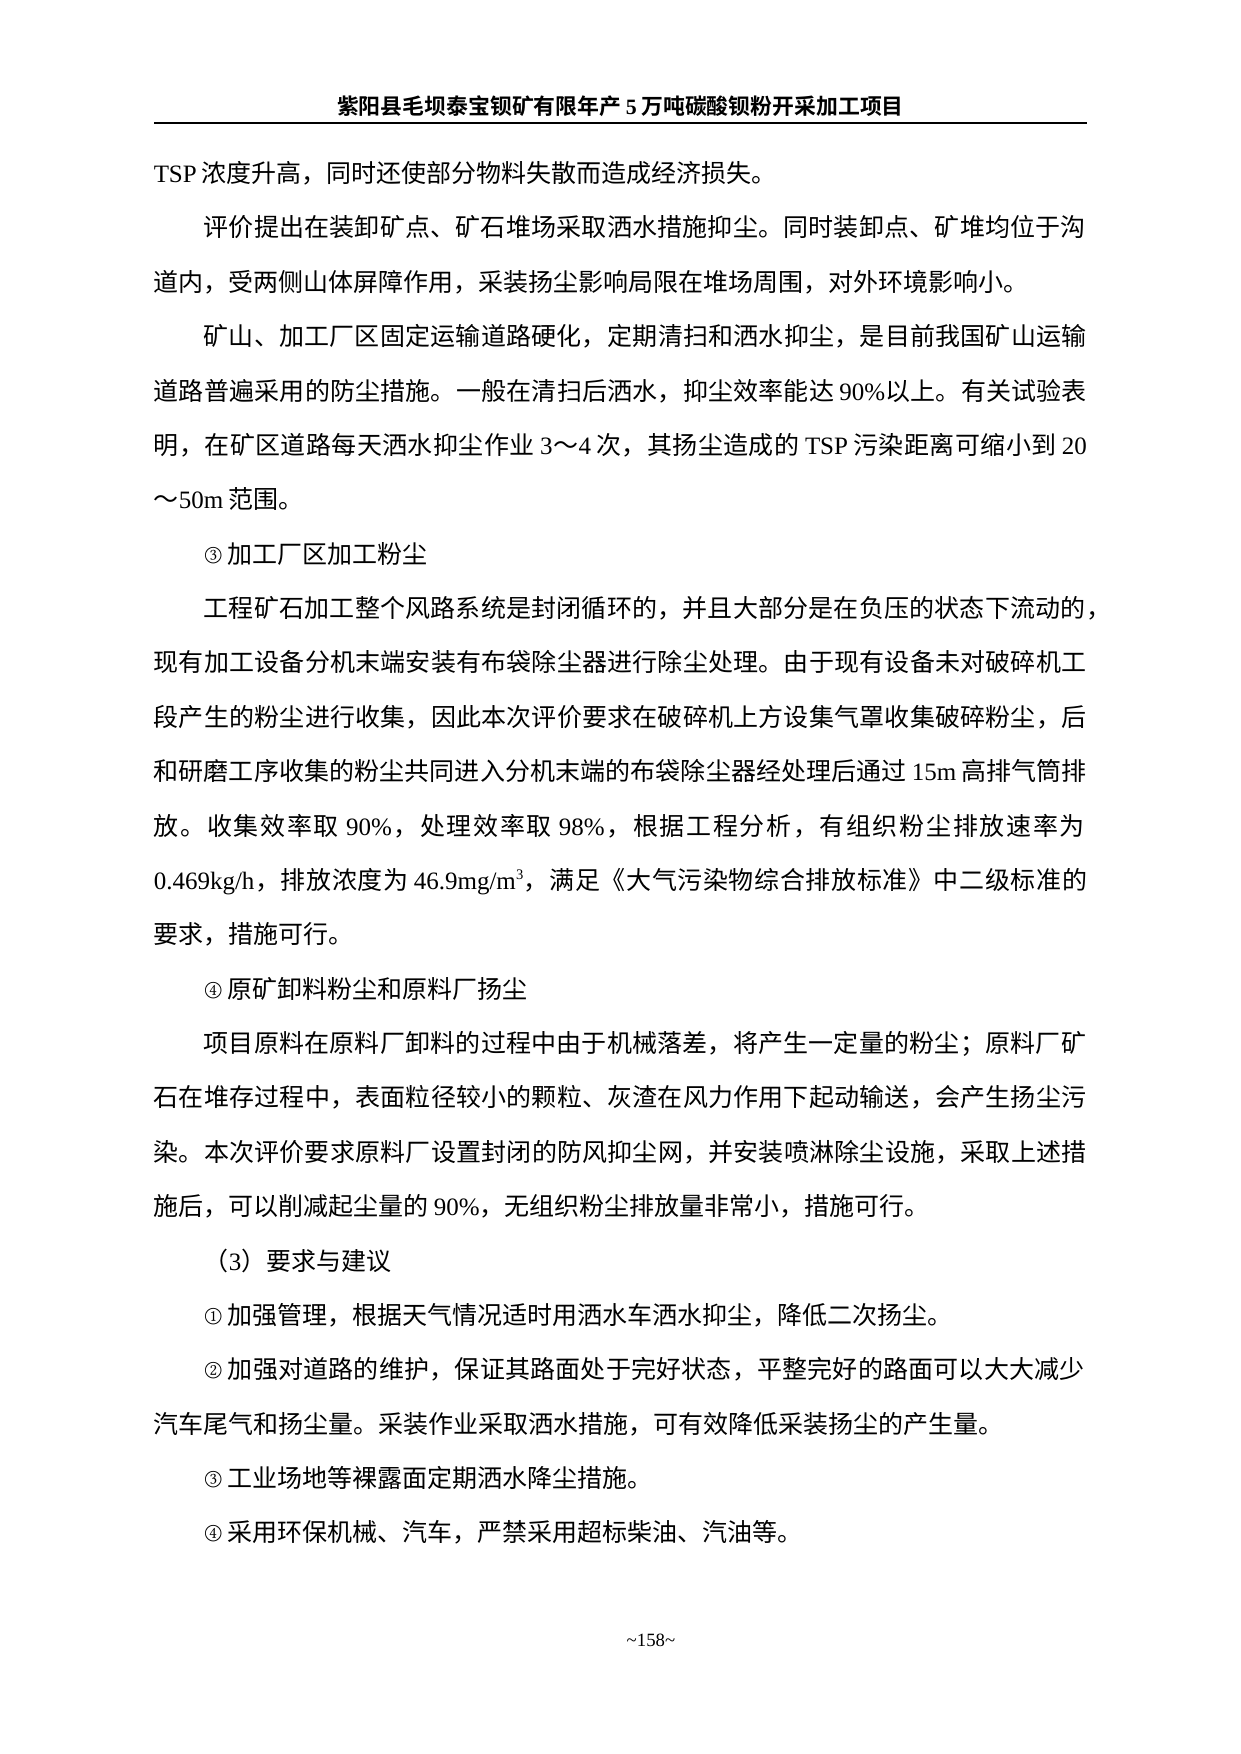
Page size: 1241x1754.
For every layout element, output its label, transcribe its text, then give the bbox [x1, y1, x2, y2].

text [153, 153, 1087, 190]
text （3）要求与建议 [153, 1241, 1087, 1277]
text 工程矿石加工整个风路系统是封闭循环的，并且大部分是在负压的状态下流动的，现有加工设备分机末端安装有布袋除尘器进行除尘处理。由于现有设备未对破碎机工段产生的粉尘进行收集，因此本次评价要求在破碎机上方设集气罩收集破碎粉尘，后和研磨工序收集的粉尘共同进入分机末端的布袋除尘器经处理后通过15m高排气筒排放。收集效率取90%，处理效率取98%，根据工程分析，有组织粉尘排放速率为0.469kg/h，排放浓度为46.9mg/m3，满足《大气污染物综合排放标准》中二级标准的要求，措施可行。 [153, 588, 1087, 951]
text ①加强管理，根据天气情况适时用洒水车洒水抑尘，降低二次扬尘。 [153, 1295, 1087, 1332]
text ④原矿卸料粉尘和原料厂扬尘 [153, 969, 1087, 1005]
text ②加强对道路的维护，保证其路面处于完好状态，平整完好的路面可以大大减少汽车尾气和扬尘量。采装作业采取洒水措施，可有效降低采装扬尘的产生量。 [153, 1350, 1087, 1440]
text 评价提出在装卸矿点、矿石堆场采取洒水措施抑尘。同时装卸点、矿堆均位于沟道内，受两侧山体屏障作用，采装扬尘影响局限在堆场周围，对外环境影响小。 [153, 208, 1087, 298]
text 项目原料在原料厂卸料的过程中由于机械落差，将产生一定量的粉尘；原料厂矿石在堆存过程中，表面粒径较小的颗粒、灰渣在风力作用下起动输送，会产生扬尘污染。本次评价要求原料厂设置封闭的防风抑尘网，并安装喷淋除尘设施，采取上述措施后，可以削减起尘量的90%，无组织粉尘排放量非常小，措施可行。 [153, 1023, 1087, 1223]
text 矿山、加工厂区固定运输道路硬化，定期清扫和洒水抑尘，是目前我国矿山运输道路普遍采用的防尘措施。一般在清扫后洒水，抑尘效率能达90%以上。有关试验表明，在矿区道路每天洒水抑尘作业3～4次，其扬尘造成的TSP污染距离可缩小到20～50m范围。 [153, 317, 1087, 516]
text ③加工厂区加工粉尘 [153, 534, 1087, 570]
text ③工业场地等裸露面定期洒水降尘措施。 [153, 1458, 1087, 1495]
text ④采用环保机械、汽车，严禁采用超标柴油、汽油等。 [153, 1513, 1087, 1549]
